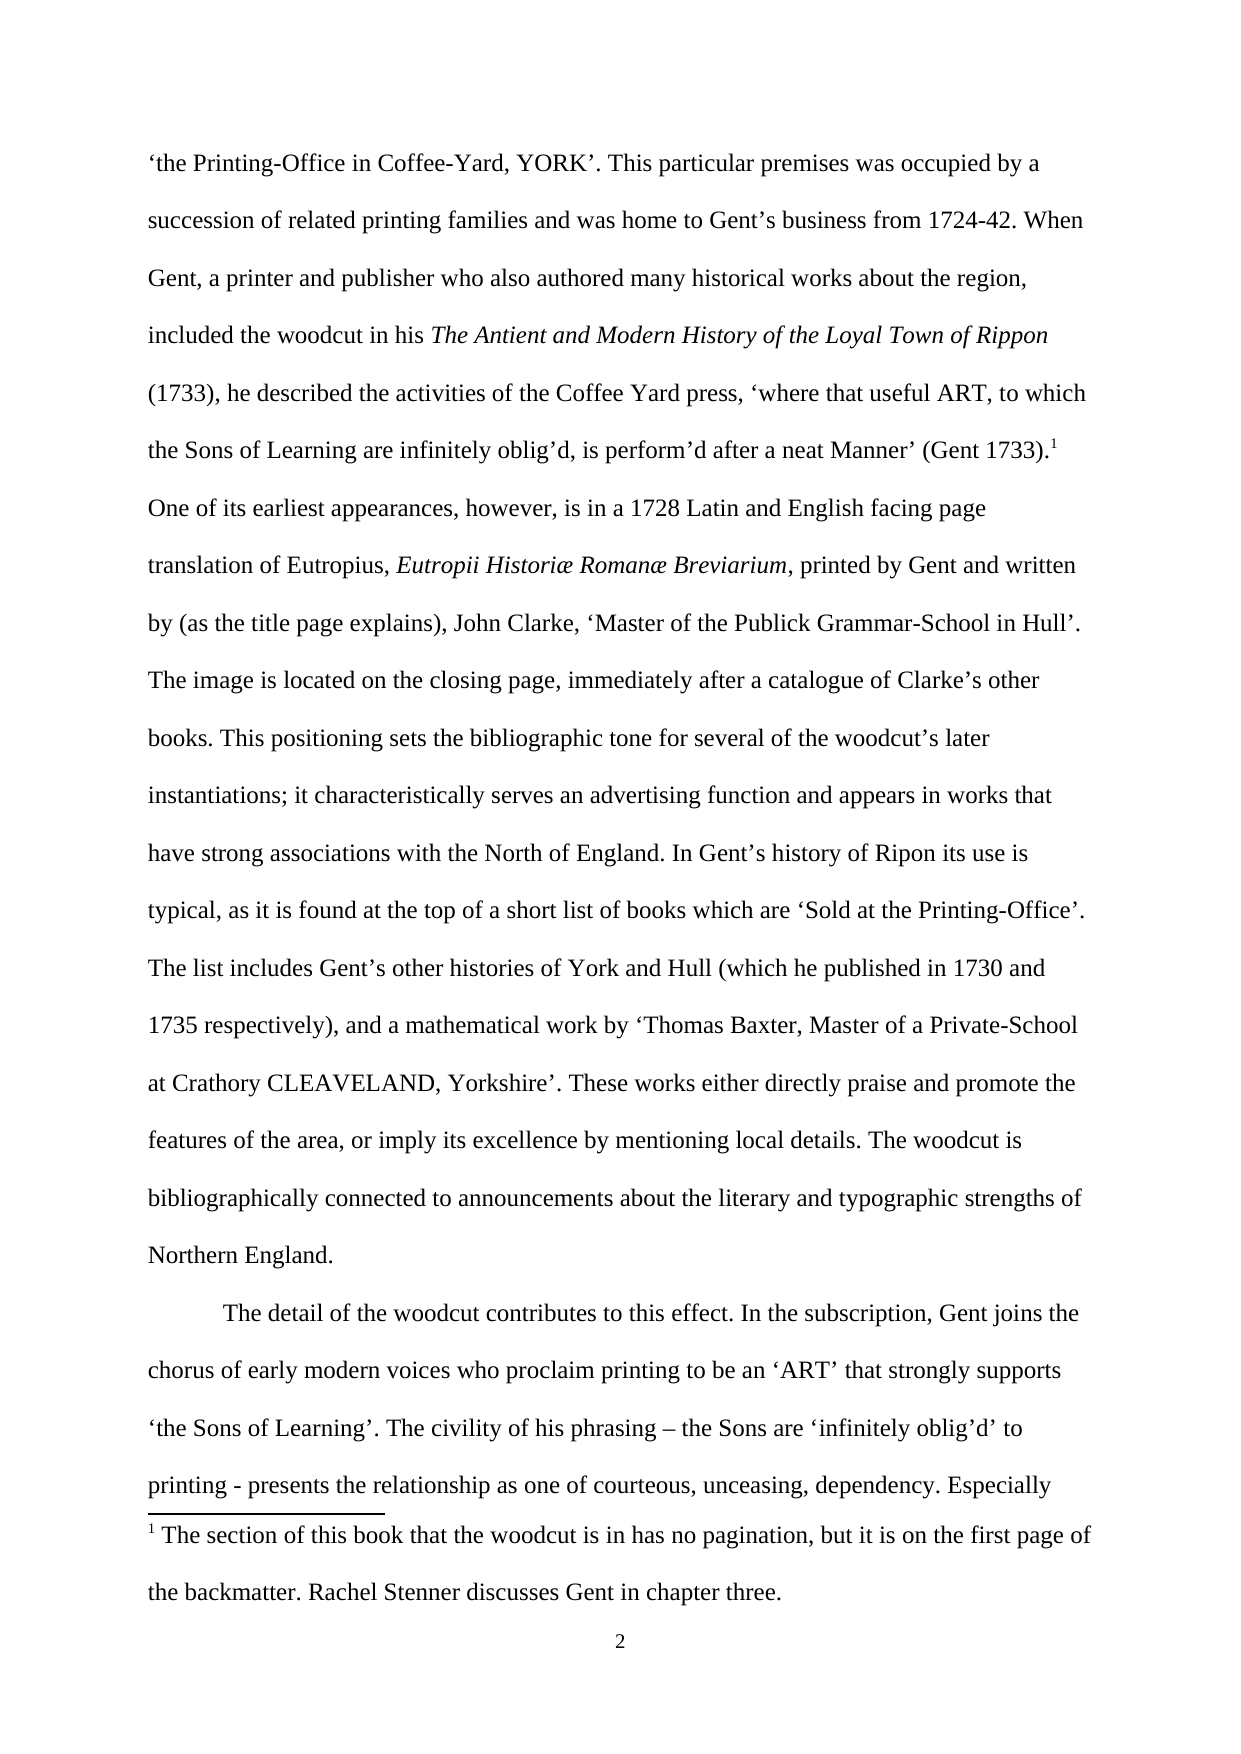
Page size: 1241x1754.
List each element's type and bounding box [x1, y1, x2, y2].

text [148, 148, 1092, 1269]
text [148, 1298, 1092, 1499]
